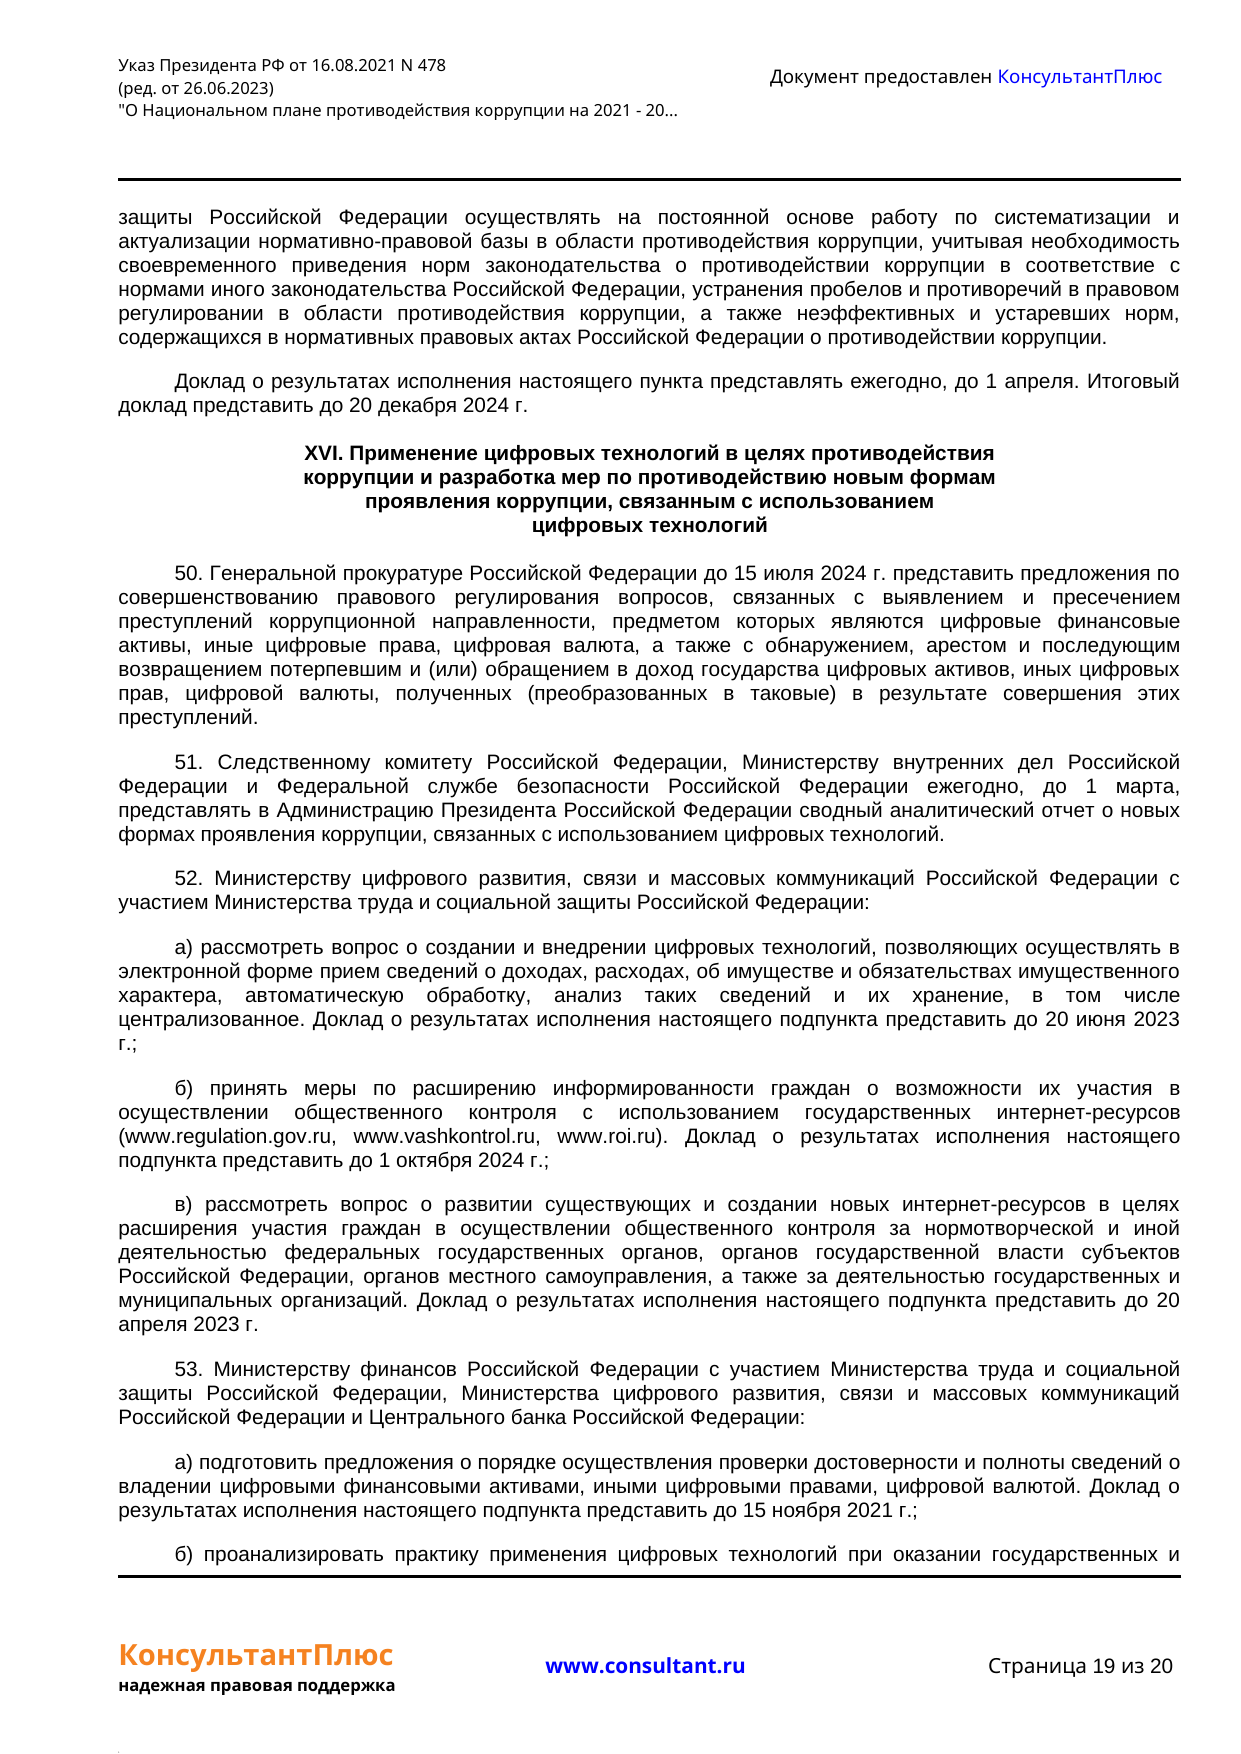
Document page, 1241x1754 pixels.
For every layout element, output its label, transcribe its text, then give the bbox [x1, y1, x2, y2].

text 53. Министерству финансов Российской Федерации с участием Министерства труда и социальной защиты Российской Федерации, Министерства цифрового развития, связи и массовых коммуникаций Российской Федерации и Центрального банка Российской Федерации: [118, 1357, 1181, 1429]
text 51. Следственному комитету Российской Федерации, Министерству внутренних дел Российской Федерации и Федеральной службе безопасности Российской Федерации ежегодно, до 1 марта, представлять в Администрацию Президента Российской Федерации сводный аналитический отчет о новых формах проявления коррупции, связанных с использованием цифровых технологий. [118, 749, 1181, 845]
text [118, 1542, 1181, 1566]
text а) рассмотреть вопрос о создании и внедрении цифровых технологий, позволяющих осуществлять в электронной форме прием сведений о доходах, расходах, об имуществе и обязательствах имущественного характера, автоматическую обработку, анализ таких сведений и их хранение, в том числе централизованное. Доклад о результатах исполнения настоящего подпункта представить до 20 июня 2023 г.; [118, 935, 1181, 1055]
text а) подготовить предложения о порядке осуществления проверки достоверности и полноты сведений о владении цифровыми финансовыми активами, иными цифровыми правами, цифровой валютой. Доклад о результатах исполнения настоящего подпункта представить до 15 ноября 2021 г.; [118, 1449, 1181, 1521]
text 52. Министерству цифрового развития, связи и массовых коммуникаций Российской Федерации с участием Министерства труда и социальной защиты Российской Федерации: [118, 866, 1181, 914]
text Доклад о результатах исполнения настоящего пункта представлять ежегодно, до 1 апреля. Итоговый доклад представить до 20 декабря 2024 г. [118, 369, 1181, 417]
title проявления коррупции, связанным с использованием [118, 489, 1181, 513]
title XVI. Применение цифровых технологий в целях противодействия [118, 441, 1181, 465]
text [118, 205, 1181, 348]
text в) рассмотреть вопрос о развитии существующих и создании новых интернет-ресурсов в целях расширения участия граждан в осуществлении общественного контроля за нормотворческой и иной деятельностью федеральных государственных органов, органов государственной власти субъектов Российской Федерации, органов местного самоуправления, а также за деятельностью государственных и муниципальных организаций. Доклад о результатах исполнения настоящего подпункта представить до 20 апреля 2023 г. [118, 1192, 1181, 1336]
title коррупции и разработка мер по противодействию новым формам [118, 465, 1181, 489]
text 50. Генеральной прокуратуре Российской Федерации до 15 июля 2024 г. представить предложения по совершенствованию правового регулирования вопросов, связанных с выявлением и пресечением преступлений коррупционной направленности, предметом которых являются цифровые финансовые активы, иные цифровые права, цифровая валюта, а также с обнаружением, арестом и последующим возвращением потерпевшим и (или) обращением в доход государства цифровых активов, иных цифровых прав, цифровой валюты, полученных (преобразованных в таковые) в результате совершения этих преступлений. [118, 561, 1181, 729]
text б) принять меры по расширению информированности граждан о возможности их участия в осуществлении общественного контроля с использованием государственных интернет-ресурсов (www.regulation.gov.ru, www.vashkontrol.ru, www.roi.ru). Доклад о результатах исполнения настоящего подпункта представить до 1 октября 2024 г.; [118, 1076, 1181, 1171]
title цифровых технологий [118, 513, 1181, 537]
